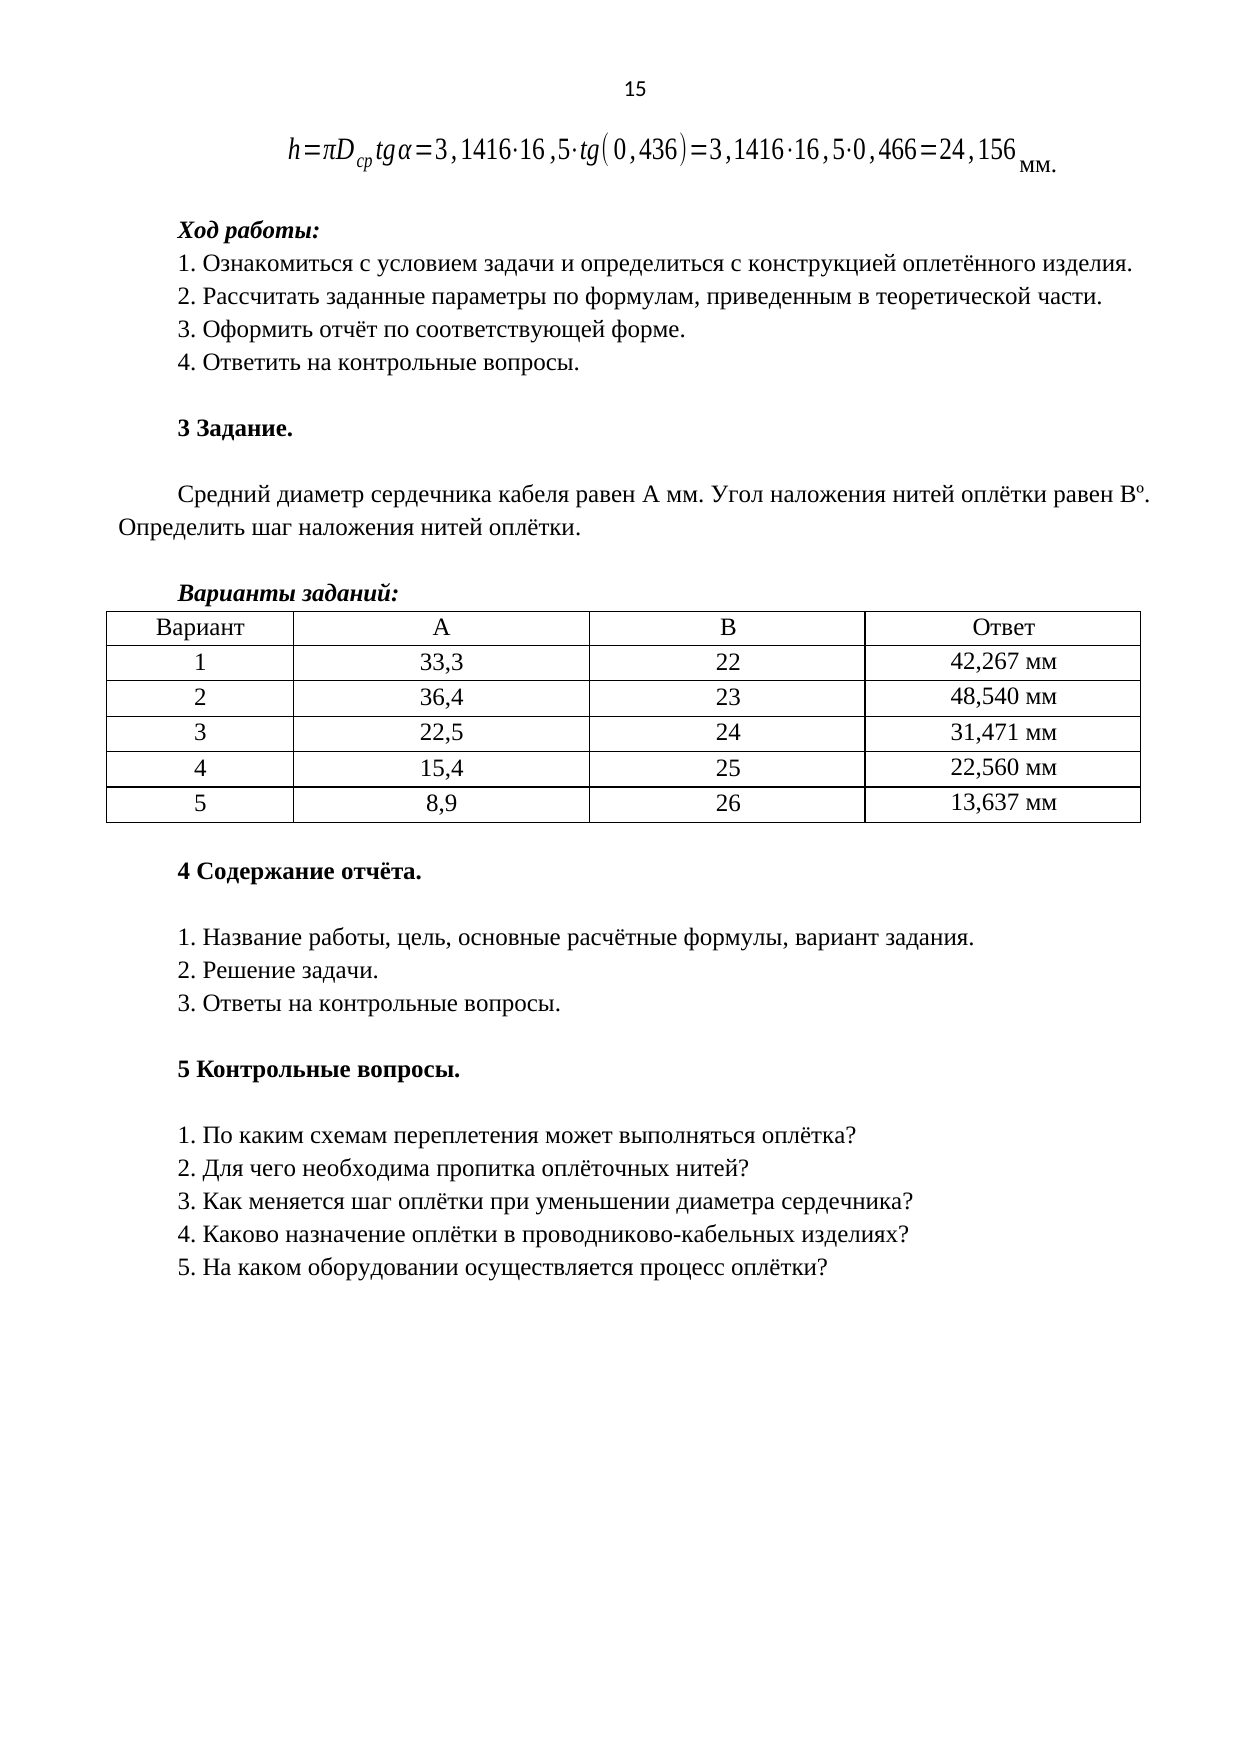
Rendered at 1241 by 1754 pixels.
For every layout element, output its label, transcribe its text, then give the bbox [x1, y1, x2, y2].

text 2. Рассчитать заданные параметры по формулам, приведенным в теоретической части. [118, 281, 1152, 309]
table_cell 8,9 [294, 788, 589, 822]
text 3. Как меняется шаг оплётки при уменьшении диаметра сердечника? [177, 1186, 1152, 1215]
text 1. Название работы, цель, основные расчётные формулы, вариант задания. [118, 922, 1152, 951]
text 3. Ответы на контрольные вопросы. [118, 988, 1152, 1017]
table_cell 22 [590, 646, 864, 680]
table_cell 5 [107, 788, 293, 822]
text мм. [118, 130, 1152, 177]
text 1. По каким схемам переплетения может выполняться оплётка? [177, 1120, 1152, 1149]
table_cell 3 [107, 717, 293, 751]
table_cell 15,4 [294, 752, 589, 786]
subtitle 5 Контрольные вопросы. [118, 1054, 1152, 1083]
table_cell 36,4 [294, 681, 589, 716]
table_cell 42,267 мм [866, 646, 1140, 680]
table_cell 25 [590, 752, 864, 786]
table_cell 26 [590, 788, 864, 822]
table_cell 31,471 мм [866, 717, 1140, 751]
table_cell 33,3 [294, 646, 589, 680]
table_header А [294, 612, 589, 645]
text 4. Ответить на контрольные вопросы. [118, 347, 1152, 376]
text 2. Решение задачи. [118, 955, 1152, 984]
subtitle 3 Задание. [118, 413, 1152, 442]
text Средний диаметр сердечника кабеля равен А мм. Угол наложения нитей оплётки равен Вº. Определить шаг наложения нитей оплётки. [118, 479, 1152, 541]
table_cell 22,560 мм [866, 752, 1140, 786]
text 1. Ознакомиться с условием задачи и определиться с конструкцией оплетённого изделия. [118, 248, 1152, 277]
table_cell 4 [107, 752, 293, 786]
table_header В [590, 612, 864, 645]
table_header Вариант [107, 612, 293, 645]
table_header Ответ [866, 612, 1140, 645]
table_cell 13,637 мм [866, 788, 1140, 822]
text 4. Каково назначение оплётки в проводниково-кабельных изделиях? [177, 1219, 1152, 1248]
table_cell 22,5 [294, 717, 589, 751]
text Ход работы: [118, 215, 1152, 243]
table_cell 2 [107, 681, 293, 716]
table_cell 48,540 мм [866, 681, 1140, 716]
text 5. На каком оборудовании осуществляется процесс оплётки? [177, 1252, 1152, 1281]
text 3. Оформить отчёт по соответствующей форме. [118, 314, 1152, 343]
text 4 Содержание отчёта. [118, 856, 1152, 884]
table_cell 23 [590, 681, 864, 716]
text Варианты заданий: [118, 578, 1152, 607]
text 2. Для чего необходима пропитка оплёточных нитей? [177, 1153, 1152, 1182]
table_cell 1 [107, 646, 293, 680]
table_cell 24 [590, 717, 864, 751]
